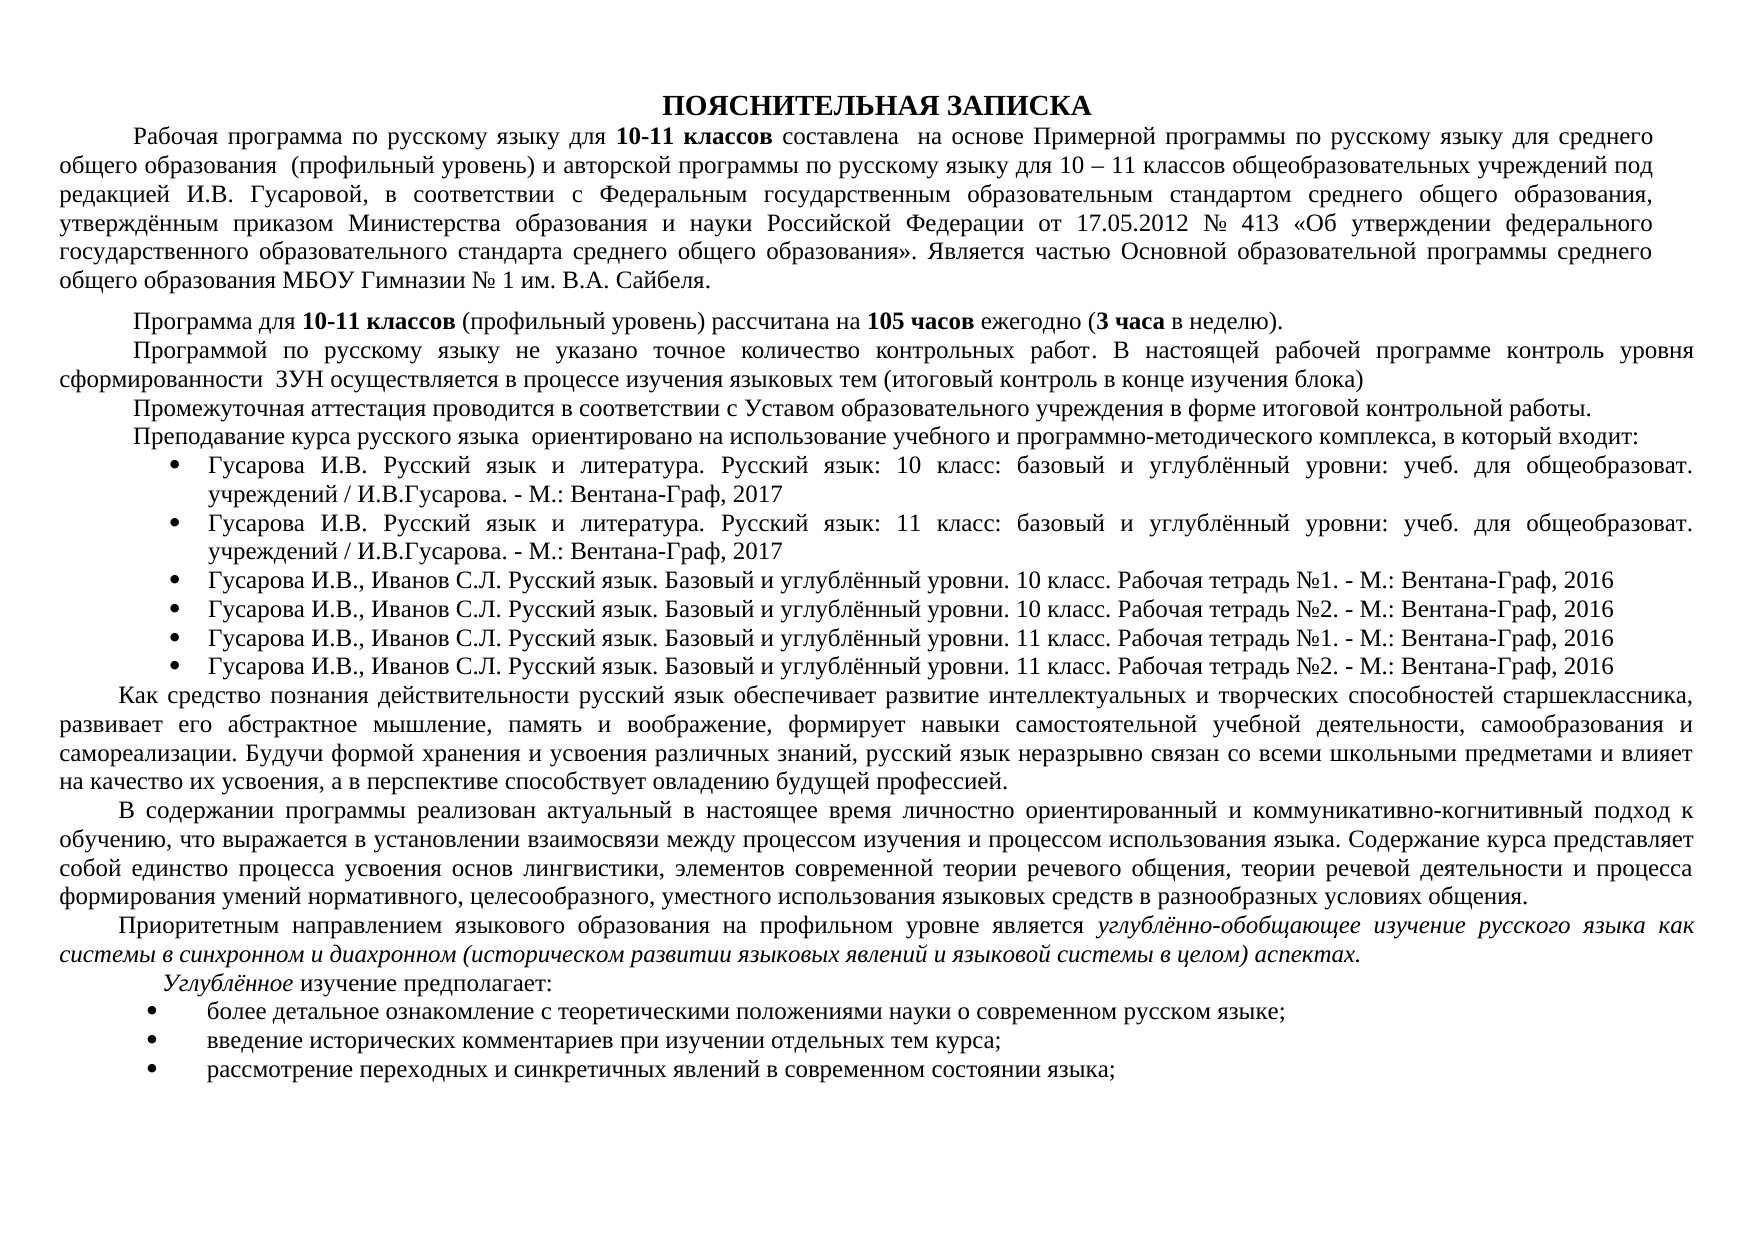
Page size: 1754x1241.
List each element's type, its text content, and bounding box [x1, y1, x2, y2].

text ПОЯСНИТЕЛЬНАЯ ЗАПИСКА [59, 88, 1695, 121]
text Как средство познания действительности русский язык обеспечивает развитие интеллектуальных и творческих способностей старшеклассника, развивает его абстрактное мышление, память и воображение, формирует навыки самостоятельной учебной деятельности, самообразования и самореализации. Будучи формой хранения и усвоения различных знаний, русский язык неразрывно связан со всеми школьными предметами и влияет на качество их усвоения, а в перспективе способствует овладению будущей профессией. [59, 680, 1695, 795]
list Гусарова И.В., Иванов С.Л. Русский язык. Базовый и углублённый уровни. 10 класс. Рабочая тетрадь №2. - М.: Вентана-Граф, 2016 [170, 594, 1695, 623]
list Гусарова И.В., Иванов С.Л. Русский язык. Базовый и углублённый уровни. 11 класс. Рабочая тетрадь №1. - М.: Вентана-Граф, 2016 [170, 623, 1695, 651]
list более детальное ознакомление с теоретическими положениями науки о современном русском языке; [118, 996, 1695, 1025]
text Промежуточная аттестация проводится в соответствии с Уставом образовательного учреждения в форме итоговой контрольной работы. [59, 393, 1695, 421]
text Рабочая программа по русскому языку для 10-11 классов составлена на основе Примерной программы по русскому языку для среднего общего образования (профильный уровень) и авторской программы по русскому языку для 10 – 11 классов общеобразовательных учреждений под редакцией И.В. Гусаровой, в соответствии с Федеральным государственным образовательным стандартом среднего общего образования, утверждённым приказом Министерства образования и науки Российской Федерации от 17.05.2012 № 413 «Об утверждении федерального государственного образовательного стандарта среднего общего образования». Является частью Основной образовательной программы среднего общего образования МБОУ Гимназии № 1 им. В.А. Сайбеля. [59, 121, 1654, 294]
text Программой по русскому языку не указано точное количество контрольных работ. В настоящей рабочей программе контроль уровня сформированности ЗУН осуществляется в процессе изучения языковых тем (итоговый контроль в конце изучения блока) [59, 335, 1695, 393]
text Углублённое изучение предполагает: [59, 968, 1695, 996]
text Программа для 10-11 классов (профильный уровень) рассчитана на 105 часов ежегодно (3 часа в неделю). [59, 306, 1695, 335]
text Приоритетным направлением языкового образования на профильном уровне является углублённо-обобщающее изучение русского языка как системы в синхронном и диахронном (историческом развитии языковых явлений и языковой системы в целом) аспектах. [59, 910, 1695, 968]
text В содержании программы реализован актуальный в настоящее время личностно ориентированный и коммуникативно-когнитивный подход к обучению, что выражается в установлении взаимосвязи между процессом изучения и процессом использования языка. Содержание курса представляет собой единство процесса усвоения основ лингвистики, элементов современной теории речевого общения, теории речевой деятельности и процесса формирования умений нормативного, целесообразного, уместного использования языковых средств в разнообразных условиях общения. [59, 795, 1695, 910]
list Гусарова И.В., Иванов С.Л. Русский язык. Базовый и углублённый уровни. 11 класс. Рабочая тетрадь №2. - М.: Вентана-Граф, 2016 [170, 651, 1695, 680]
list Гусарова И.В., Иванов С.Л. Русский язык. Базовый и углублённый уровни. 10 класс. Рабочая тетрадь №1. - М.: Вентана-Граф, 2016 [170, 565, 1695, 594]
list рассмотрение переходных и синкретичных явлений в современном состоянии языка; [118, 1054, 1695, 1083]
text Преподавание курса русского языка ориентировано на использование учебного и программно-методического комплекса, в который входит: [59, 421, 1695, 450]
list Гусарова И.В. Русский язык и литература. Русский язык: 10 класс: базовый и углублённый уровни: учеб. для общеобразоват. учреждений / И.В.Гусарова. - М.: Вентана-Граф, 2017 [170, 450, 1695, 508]
list Гусарова И.В. Русский язык и литература. Русский язык: 11 класс: базовый и углублённый уровни: учеб. для общеобразоват. учреждений / И.В.Гусарова. - М.: Вентана-Граф, 2017 [170, 508, 1695, 565]
list введение исторических комментариев при изучении отдельных тем курса; [118, 1025, 1695, 1054]
